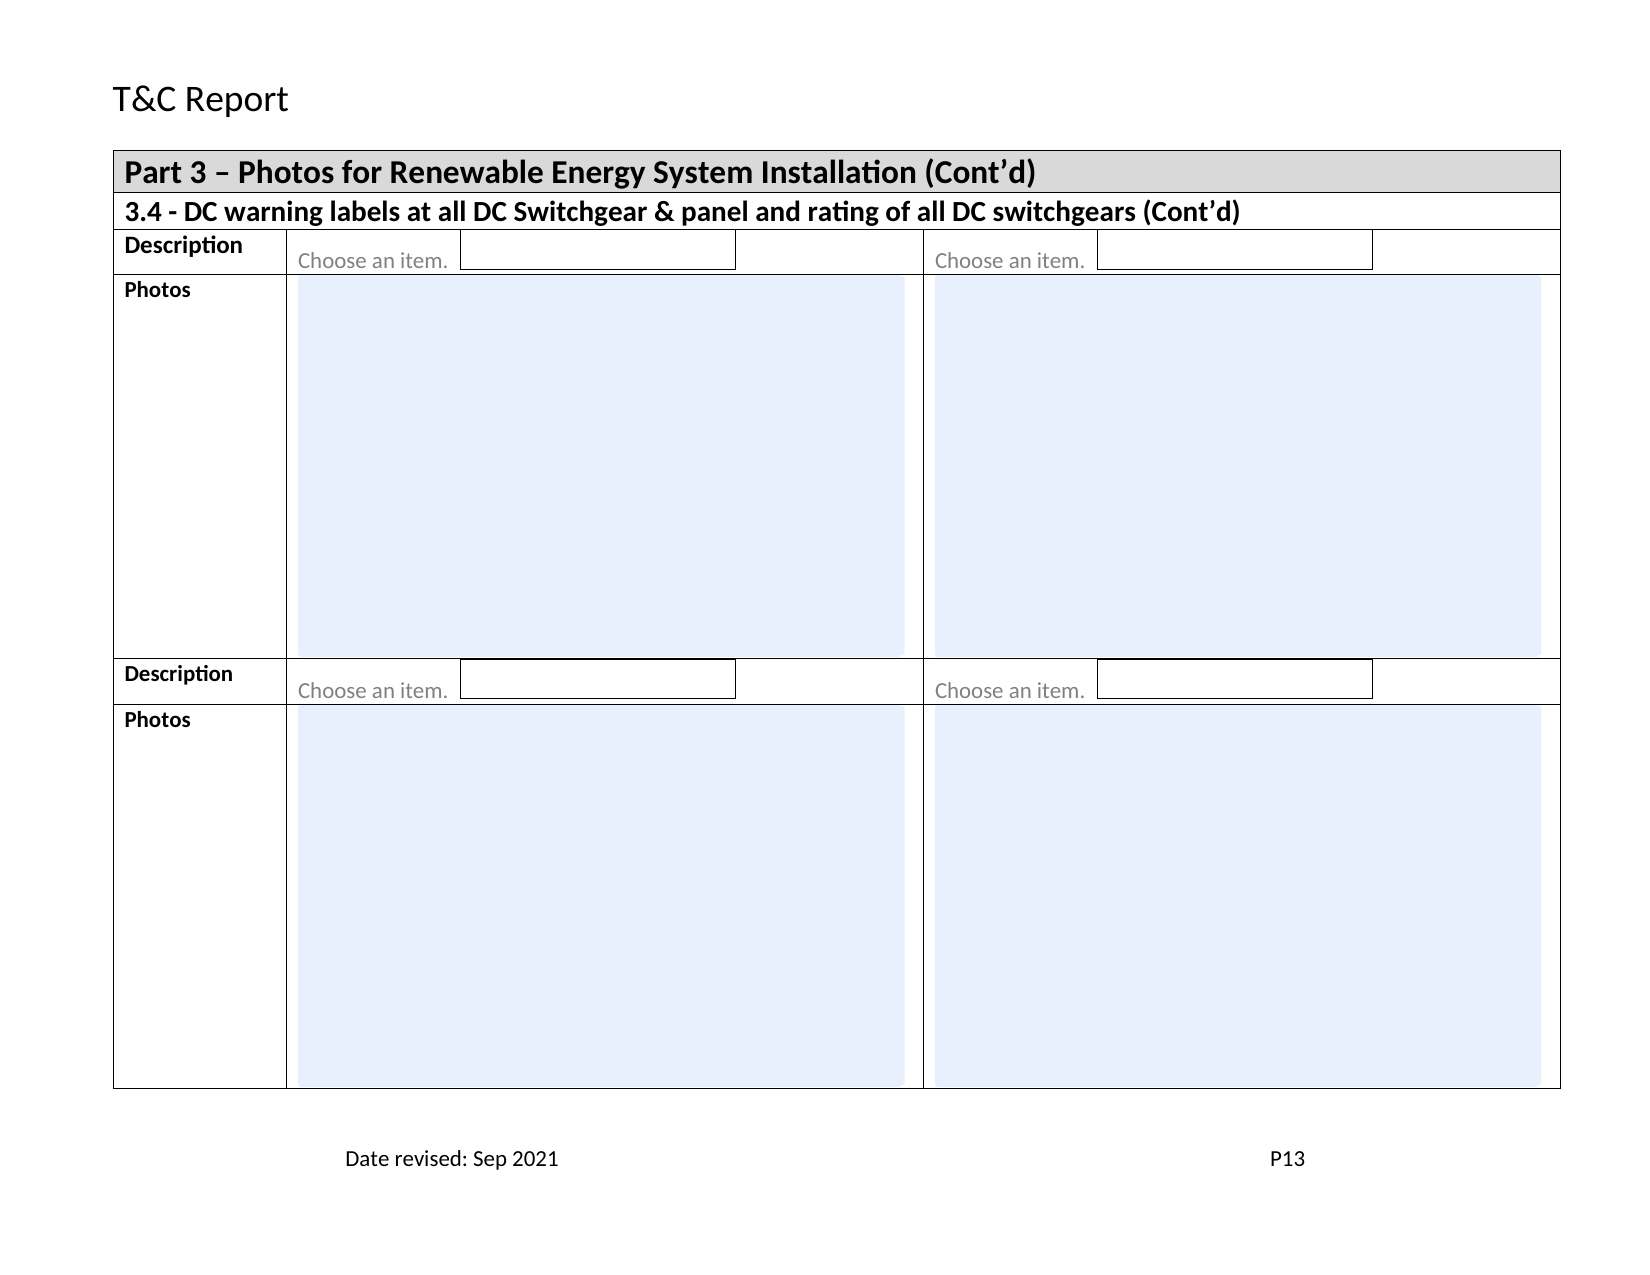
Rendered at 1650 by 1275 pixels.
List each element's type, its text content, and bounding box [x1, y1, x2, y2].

table_cell Photos [114, 705, 286, 1088]
table_cell Photos [114, 275, 286, 658]
table_cell [924, 659, 1560, 704]
table_cell Description [114, 659, 286, 704]
table_cell [287, 230, 923, 274]
picture [934, 275, 1542, 657]
picture [934, 705, 1542, 1087]
table_cell [287, 659, 923, 704]
table_cell [924, 230, 1560, 274]
table_cell Description [114, 230, 286, 274]
picture [297, 275, 905, 657]
picture [297, 705, 905, 1087]
table_cell Part 3 – Photos for Renewable Energy System Installation (Cont’d) [114, 151, 1560, 192]
table_cell 3.4 - DC warning labels at all DC Switchgear & panel and rating of all DC switchgears (Cont’d) [114, 193, 1560, 228]
